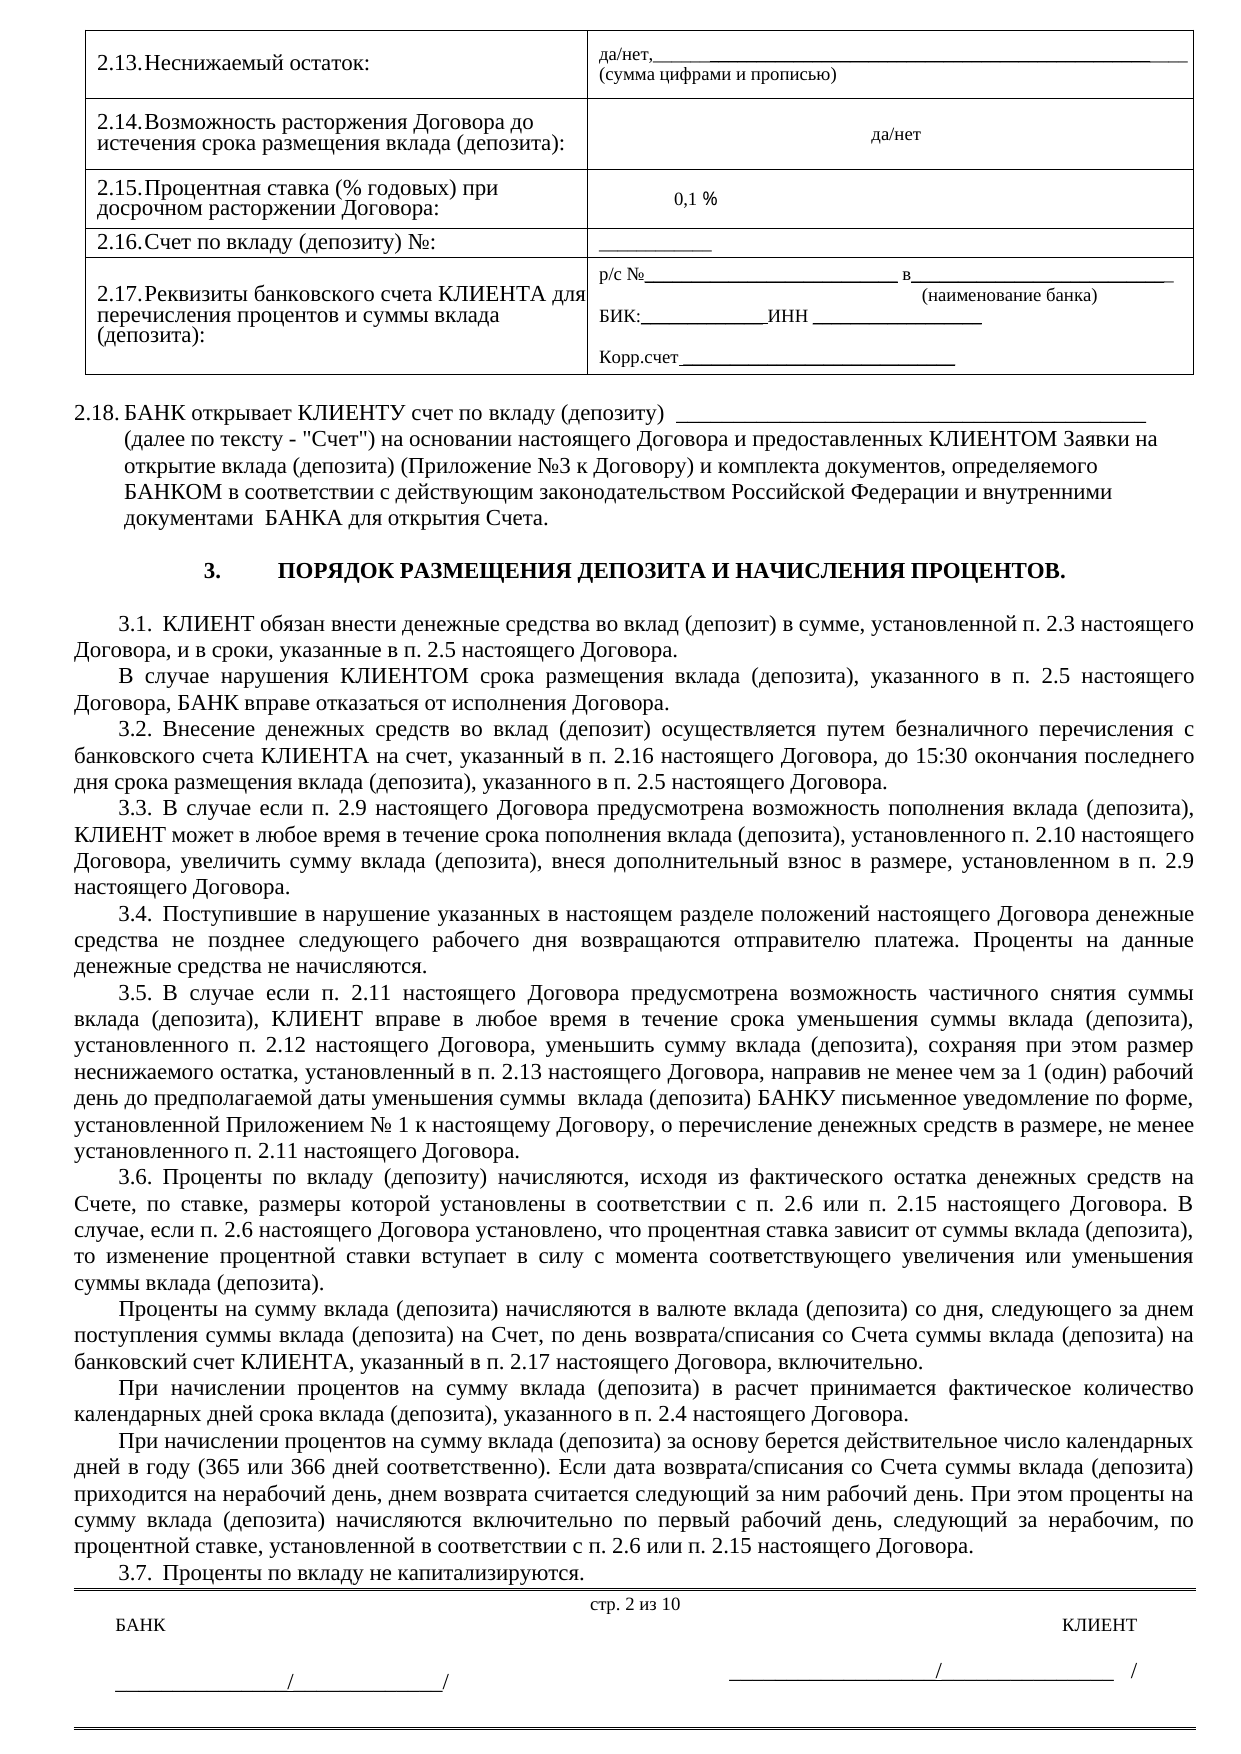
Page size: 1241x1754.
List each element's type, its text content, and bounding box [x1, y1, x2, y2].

table_cell р/с №___________________________ в____________________________ (наименование банка) БИК:_____________ ИНН __________________ Корр.счет _____________________________ [588, 258, 1193, 374]
text Проценты на сумму вклада (депозита) начисляются в валюте вклада (депозита) со дня, следующего за днем поступления суммы вклада (депозита) на Счет, по день возврата/списания со Счета суммы вклада (депозита) на банковский счет КЛИЕНТА, указанный в п. 2.17 настоящего Договора, включительно. [74, 1295, 1196, 1374]
list В случае если п. 2.11 настоящего Договора предусмотрена возможность частичного снятия суммы вклада (депозита), КЛИЕНТ вправе в любое время в течение срока уменьшения суммы вклада (депозита), установленного п. 2.12 настоящего Договора, уменьшить сумму вклада (депозита), сохраняя при этом размер неснижаемого остатка, установленный в п. 2.13 настоящего Договора, направив не менее чем за 1 (один) рабочий день до предполагаемой даты уменьшения суммы вклада (депозита) БАНКУ письменное уведомление по форме, установленной Приложением № 1 к настоящему Договору, о перечисление денежных средств в размере, не менее установленного п. 2.11 настоящего Договора. [74, 979, 1196, 1163]
list Поступившие в нарушение указанных в настоящем разделе положений настоящего Договора денежные средства не позднее следующего рабочего дня возвращаются отправителю платежа. Проценты на данные денежные средства не начисляются. [74, 900, 1196, 979]
list ПОРЯДОК РАЗМЕЩЕНИЯ ДЕПОЗИТА И НАЧИСЛЕНИЯ ПРОЦЕНТОВ. [74, 557, 1196, 583]
list Внесение денежных средств во вклад (депозит) осуществляется путем безналичного перечисления с банковского счета КЛИЕНТА на счет, указанный в п. 2.16 настоящего Договора, до 15:30 окончания последнего дня срока размещения вклада (депозита), указанного в п. 2.5 настоящего Договора. [74, 715, 1196, 794]
text При начислении процентов на сумму вклада (депозита) в расчет принимается фактическое количество календарных дней срока вклада (депозита), указанного в п. 2.4 настоящего Договора. [74, 1374, 1196, 1427]
list Проценты по вкладу не капитализируются. [74, 1559, 1196, 1585]
text В случае нарушения КЛИЕНТОМ срока размещения вклада (депозита), указанного в п. 2.5 настоящего Договора, БАНК вправе отказаться от исполнения Договора. [74, 663, 1196, 715]
table_cell да/нет,_________________________________________________________ (сумма цифрами и прописью) [588, 31, 1193, 97]
table_cell Неснижаемый остаток: [86, 31, 587, 97]
table_cell 0,1 % [588, 170, 1193, 228]
table_cell Возможность расторжения Договора до истечения срока размещения вклада (депозита): [86, 99, 587, 169]
text При начислении процентов на сумму вклада (депозита) за основу берется действительное число календарных дней в году (365 или 366 дней соответственно). Если дата возврата/списания со Счета суммы вклада (депозита) приходится на нерабочий день, днем возврата считается следующий за ним рабочий день. При этом проценты на сумму вклада (депозита) начисляются включительно по первый рабочий день, следующий за нерабочим, по процентной ставке, установленной в соответствии с п. 2.6 или п. 2.15 настоящего Договора. [74, 1427, 1196, 1559]
table_cell Счет по вкладу (депозиту) №: [86, 229, 587, 257]
list БАНК открывает КЛИЕНТУ счет по вкладу (депозиту) _________________________________________ (далее по тексту - "Счет") на основании настоящего Договора и предоставленных КЛИЕНТОМ Заявки на открытие вклада (депозита) (Приложение №3 к Договору) и комплекта документов, определяемого БАНКОМ в соответствии с действующим законодательством Российской Федерации и внутренними документами БАНКА для открытия Счета. [74, 399, 1196, 531]
table_cell да/нет [588, 99, 1193, 169]
list Проценты по вкладу (депозиту) начисляются, исходя из фактического остатка денежных средств на Счете, по ставке, размеры которой установлены в соответствии с п. 2.6 или п. 2.15 настоящего Договора. В случае, если п. 2.6 настоящего Договора установлено, что процентная ставка зависит от суммы вклада (депозита), то изменение процентной ставки вступает в силу с момента соответствующего увеличения или уменьшения суммы вклада (депозита). [74, 1163, 1196, 1295]
table_cell ____________ [588, 229, 1193, 257]
list КЛИЕНТ обязан внести денежные средства во вклад (депозит) в сумме, установленной п. 2.3 настоящего Договора, и в сроки, указанные в п. 2.5 настоящего Договора. [74, 610, 1196, 663]
table_cell Процентная ставка (% годовых) при досрочном расторжении Договора: [86, 170, 587, 228]
list В случае если п. 2.9 настоящего Договора предусмотрена возможность пополнения вклада (депозита), КЛИЕНТ может в любое время в течение срока пополнения вклада (депозита), установленного п. 2.10 настоящего Договора, увеличить сумму вклада (депозита), внеся дополнительный взнос в размере, установленном в п. 2.9 настоящего Договора. [74, 794, 1196, 900]
table_cell Реквизиты банковского счета КЛИЕНТА для перечисления процентов и суммы вклада (депозита): [86, 258, 587, 374]
